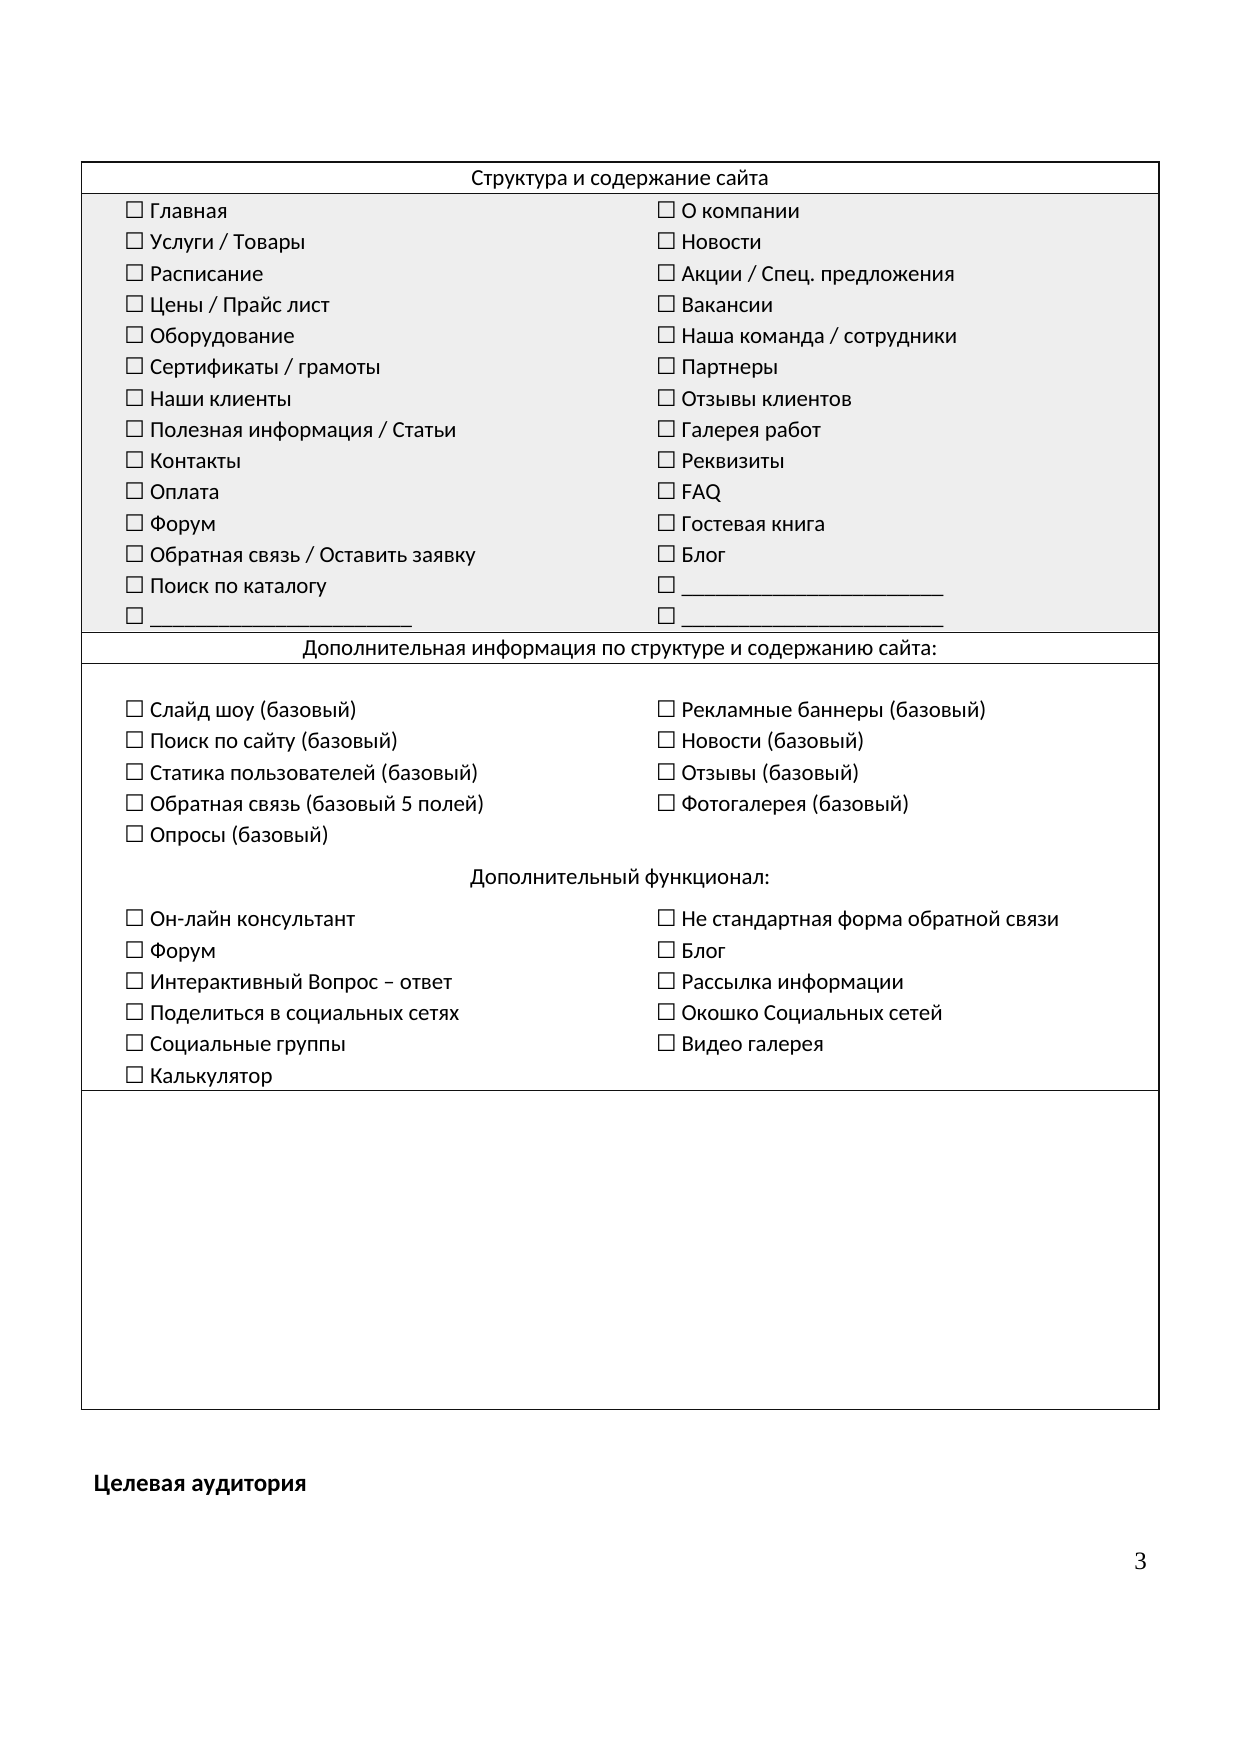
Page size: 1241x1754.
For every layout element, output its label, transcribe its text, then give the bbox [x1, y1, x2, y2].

table_cell [82, 1091, 1158, 1408]
text Целевая аудитория [94, 1468, 1146, 1498]
table_cell ☐ Слайд шоу (базовый) ☐ Рекламные баннеры (базовый) ☐ Поиск по сайту (базовый) ☐ Новости (базовый) ☐ Статика пользователей (базовый) ☐ Отзывы (базовый) ☐ Обратная связь (базовый 5 полей) ☐ Фотогалерея (базовый) ☐ Опросы (базовый) Дополнительный функционал: ☐ Он-лайн консультант ☐ Не стандартная форма обратной связи ☐ Форум ☐ Блог ☐ Интерактивный Вопрос – ответ ☐ Рассылка информации ☐ Поделиться в социальных сетях ☐ Окошко Социальных сетей ☐ Социальные группы ☐ Видео галерея ☐ Калькулятор [82, 664, 1158, 1090]
table_cell ☐ Главная ☐ О компании ☐ Услуги / Товары ☐ Новости ☐ Расписание ☐ Акции / Спец. предложения ☐ Цены / Прайс лист ☐ Вакансии ☐ Оборудование ☐ Наша команда / сотрудники ☐ Сертификаты / грамоты ☐ Партнеры ☐ Наши клиенты ☐ Отзывы клиентов ☐ Полезная информация / Статьи ☐ Галерея работ ☐ Контакты ☐ Реквизиты ☐ Оплата ☐ FAQ ☐ Форум ☐ Гостевая книга ☐ Обратная связь / Оставить заявку ☐ Блог ☐ Поиск по каталогу ☐ _______________________ ☐ _______________________ ☐ _______________________ [82, 194, 1158, 631]
table_cell Дополнительная информация по структуре и содержанию сайта: [82, 633, 1158, 663]
table_header Структура и содержание сайта [82, 163, 1158, 192]
